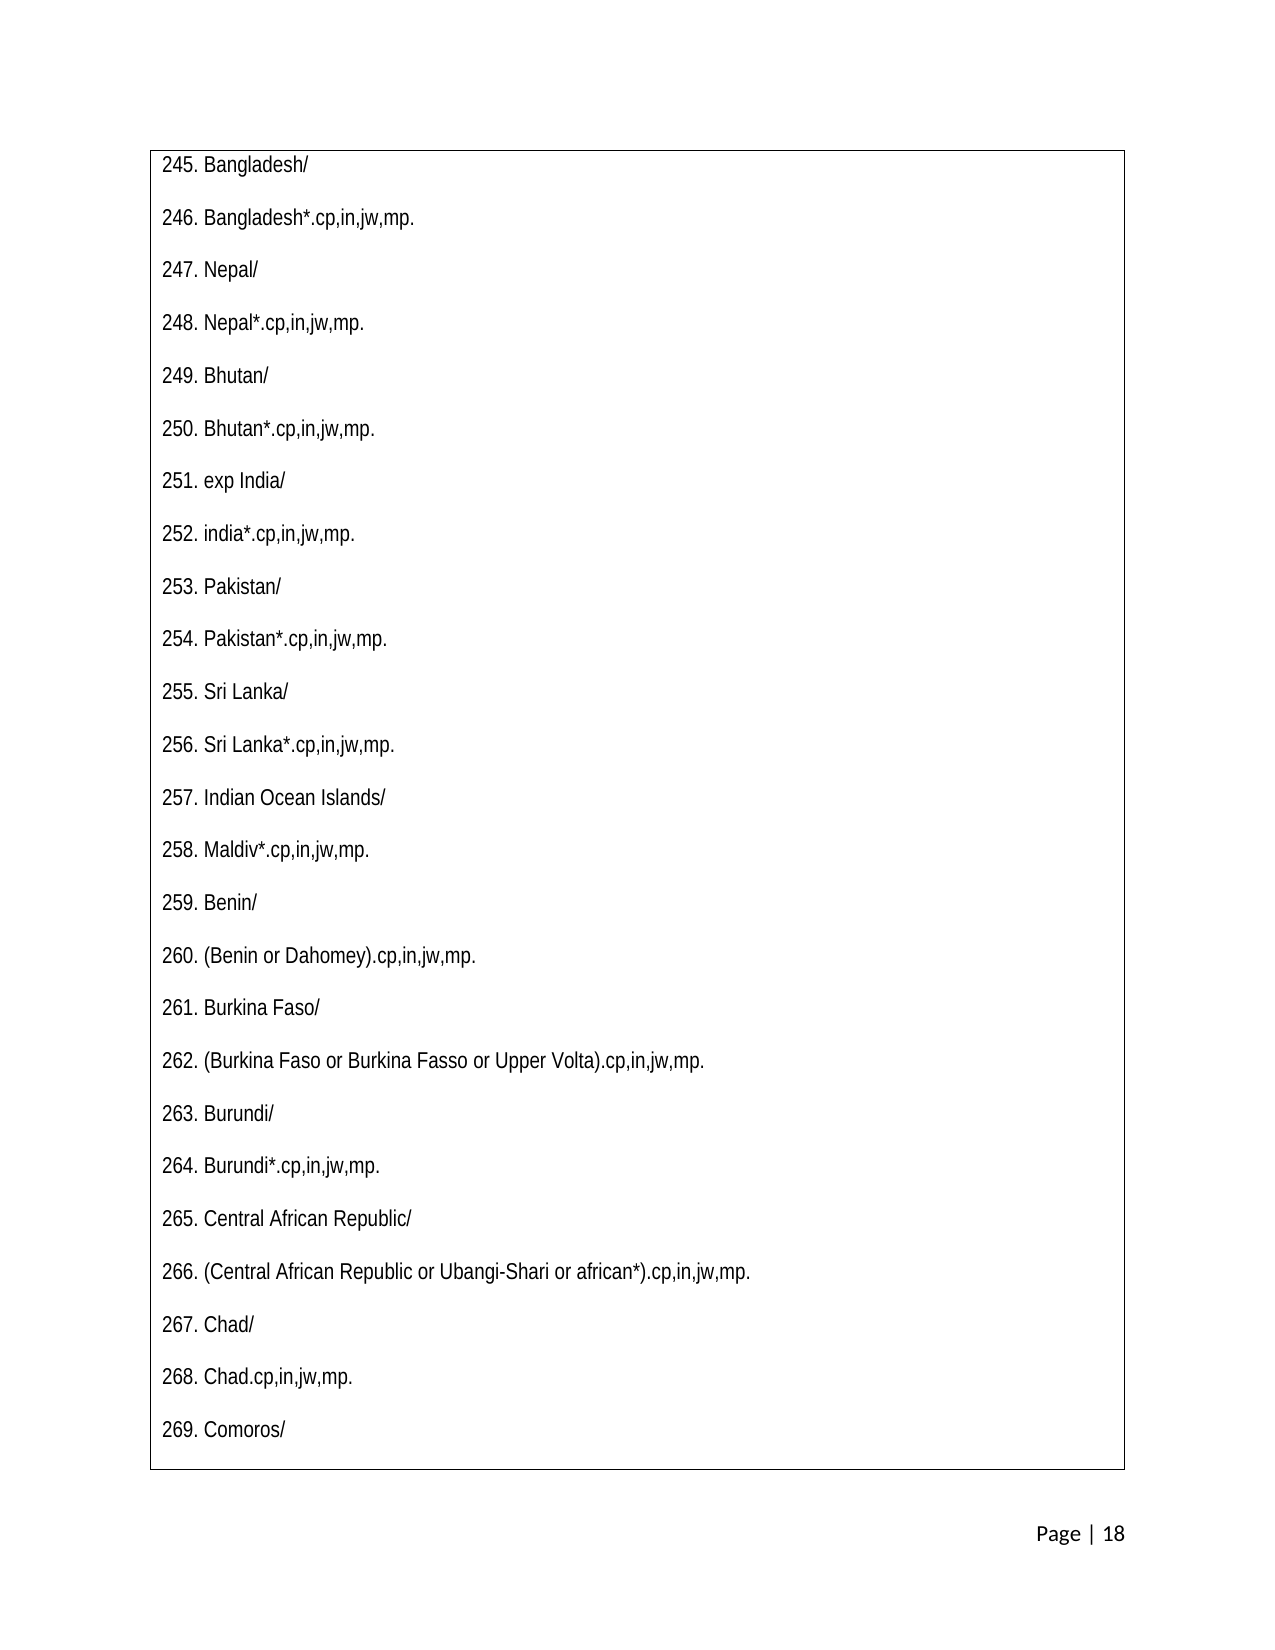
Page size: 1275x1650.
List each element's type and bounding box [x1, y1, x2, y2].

table_header [151, 151, 1124, 1469]
